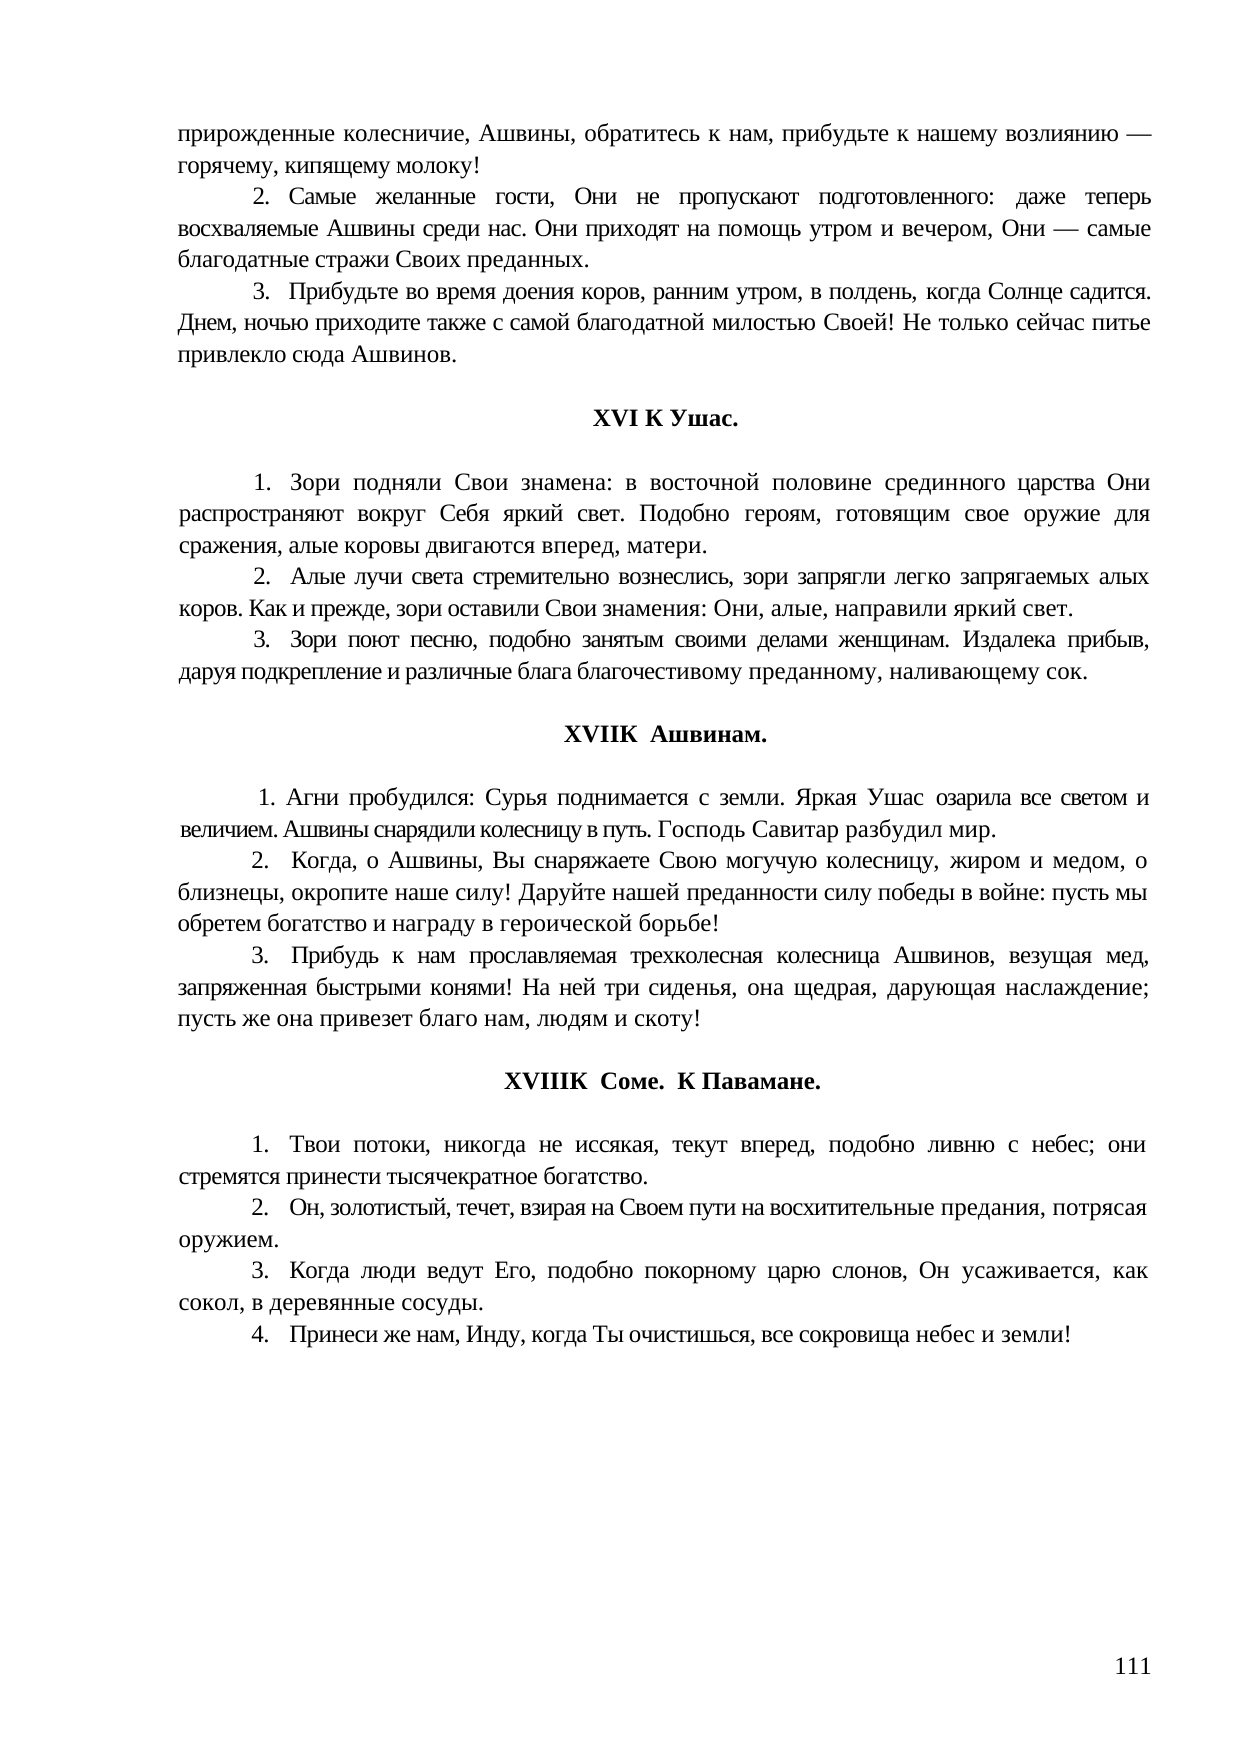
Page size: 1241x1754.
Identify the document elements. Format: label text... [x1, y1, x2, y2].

list Когда, о Ашвины, Вы снаряжаете Свою могучую колесницу, жиром и медом, о близнецы, окропите наше силу! Даруйте нашей преданности силу победы в войне: пусть мы обретем богатство и награду в героической борьбе! [177, 845, 1148, 937]
list Алые лучи света стремительно вознеслись, зори запрягли легко запрягаемых алых коров. Как и прежде, зори оставили Свои знамения: Они, алые, направили яркий свет. [179, 561, 1150, 622]
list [177, 118, 1152, 178]
list Твои потоки, никогда не иссякая, текут вперед, подобно ливню с небес; они стремятся принести тысячекратное богатство. [178, 1129, 1147, 1190]
list Когда люди ведут Его, подобно покорному царю слонов, Он усаживается, как сокол, в деревянные сосуды. [178, 1256, 1148, 1316]
list Самые желанные гости, Они не пропускают подготовленного: даже теперь восхваляемые Ашвины среди нас. Они приходят на помощь утром и вечером, Они — самые благодатные стражи Своих преданных. [177, 181, 1152, 273]
list Прибудь к нам прославляемая трехколесная колесница Ашвинов, везущая мед, запряженная быстрыми конями! На ней три сиденья, она щедрая, дарующая наслаждение; пусть же она привезет благо нам, людям и скоту! [177, 940, 1150, 1032]
list Зори подняли Свои знамена: в восточной половине срединного царства Они распространяют вокруг Себя яркий свет. Подобно героям, готовящим свое оружие для сражения, алые коровы двигаются вперед, матери. [179, 467, 1151, 558]
list Прибудьте во время доения коров, ранним утром, в полдень, когда Солнце садится. Днем, ночью приходите также с самой благодатной милостью Своей! Не только сейчас питье привлекло сюда Ашвинов. [177, 276, 1152, 368]
list Он, золотистый, течет, взирая на Своем пути на восхитительные предания, потрясая оружием. [178, 1192, 1147, 1253]
text 1. Агни пробудился: Сурья поднимается с земли. Яркая Ушас озарила все светом и величием. Ашвины снарядили колесницу в путь. Господь Савитар разбудил мир. [180, 782, 1150, 842]
text XVI К Ушас. [179, 402, 1152, 432]
list Зори поют песню, подобно занятым своими делами женщинам. Издалека прибыв, даруя подкрепление и различные блага благочестивому преданному, наливающему сок. [179, 624, 1150, 685]
text XVIIIК Соме. К Павамане. [177, 1066, 1148, 1095]
text XVIIК Ашвинам. [179, 719, 1152, 748]
list Принеси же нам, Инду, когда Ты очистишься, все сокровища небес и земли! [178, 1319, 1150, 1347]
